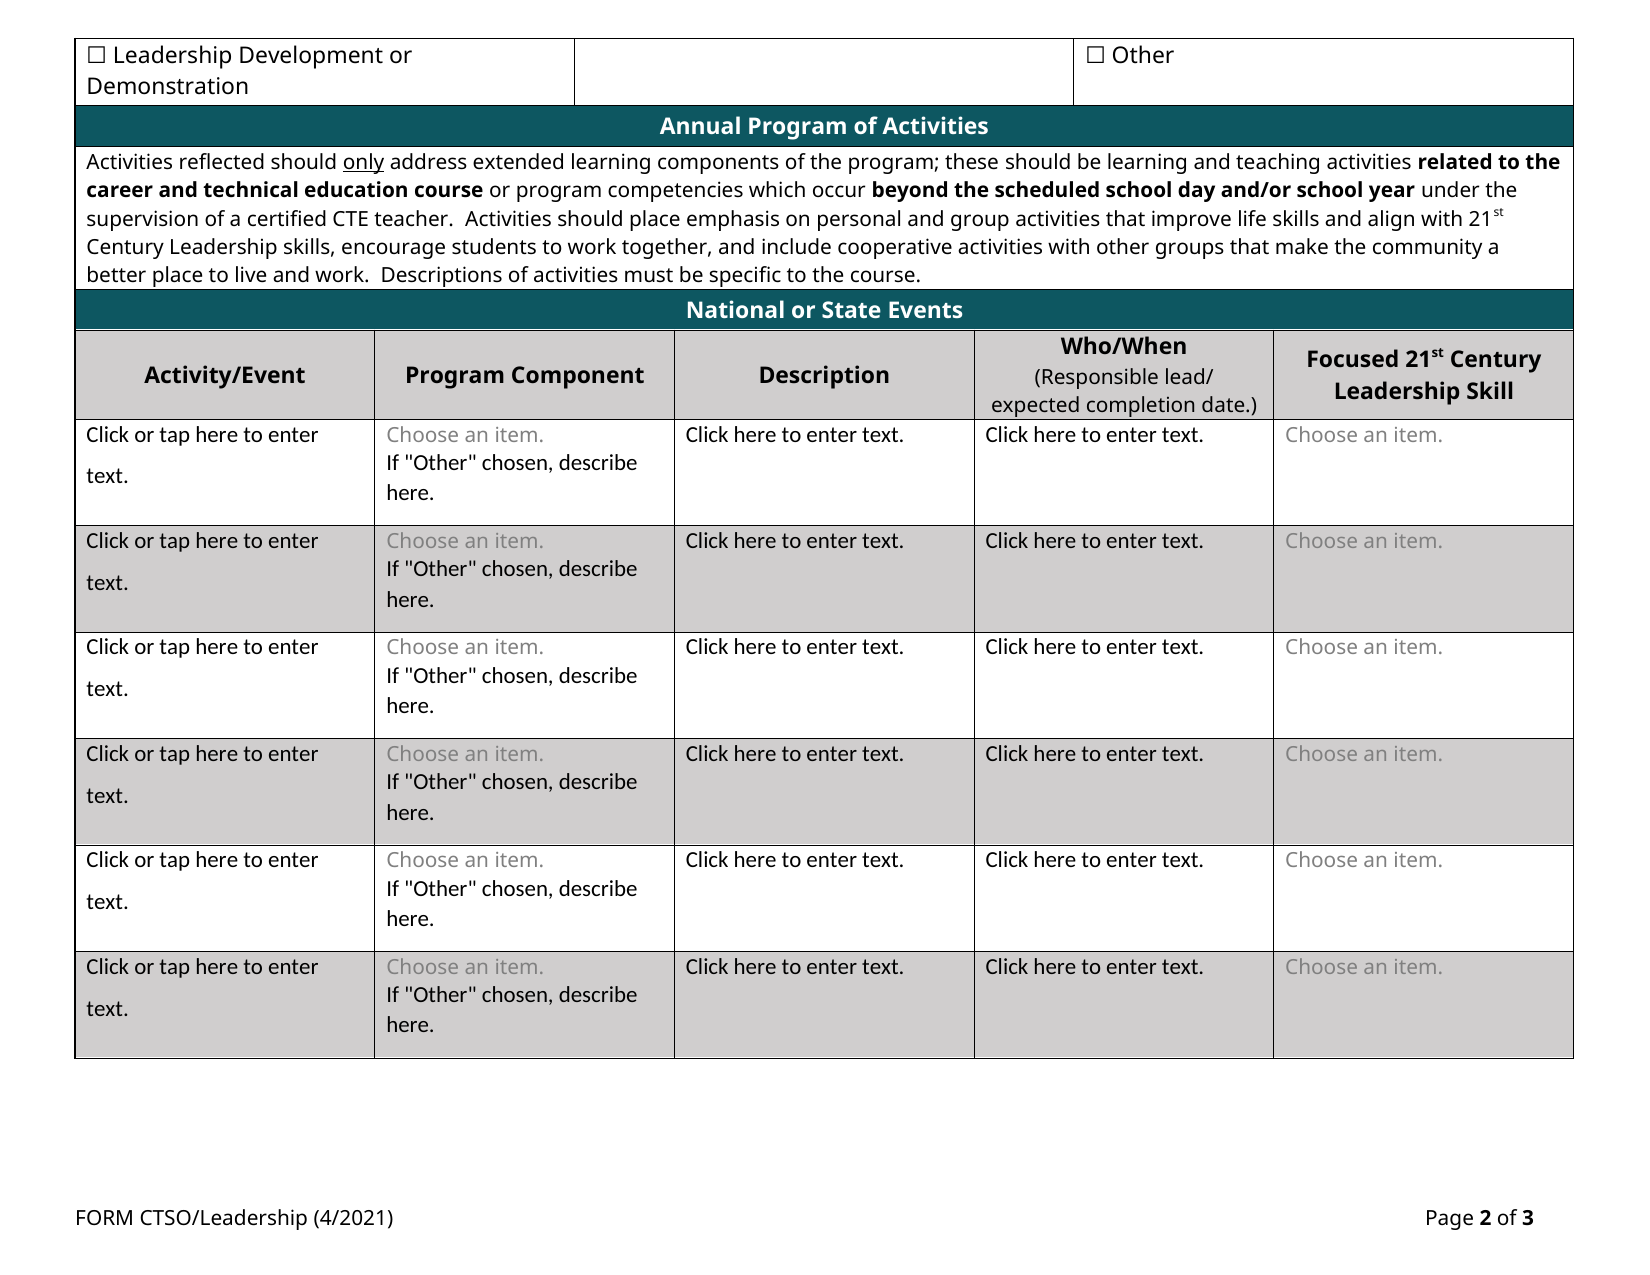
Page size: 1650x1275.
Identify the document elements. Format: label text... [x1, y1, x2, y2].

table_cell [76, 739, 374, 844]
table_cell [76, 526, 374, 632]
table_cell [1274, 420, 1573, 525]
table_cell [76, 633, 374, 738]
table_cell [375, 739, 674, 844]
table_cell [1274, 846, 1573, 951]
table_cell [375, 846, 674, 951]
table_cell [375, 952, 674, 1057]
table_cell [76, 952, 374, 1057]
table_cell Program Component [375, 331, 674, 419]
table_cell Focused 21st Century Leadership Skill [1274, 331, 1573, 419]
table_cell Activity/Event [76, 331, 374, 419]
table_cell [1274, 526, 1573, 632]
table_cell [1074, 39, 1573, 105]
table_cell [76, 846, 374, 951]
table_cell [1274, 739, 1573, 844]
table_cell [1274, 633, 1573, 738]
table_cell [375, 633, 674, 738]
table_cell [575, 39, 1073, 105]
table_cell Description [675, 331, 974, 419]
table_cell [76, 39, 574, 105]
table_cell [76, 420, 374, 525]
table_cell Activities reflected should only address extended learning components of the program; these should be learning and teaching activities related to the career and technical education course or program competencies which occur beyond the scheduled school day and/or school year under the supervision of a certified CTE teacher. Activities should place emphasis on personal and group activities that improve life skills and align with 21st Century Leadership skills, encourage students to work together, and include cooperative activities with other groups that make the community a better place to live and work. Descriptions of activities must be specific to the course. [76, 147, 1573, 289]
table_cell Annual Program of Activities [76, 106, 1573, 146]
table_cell National or State Events [76, 290, 1573, 329]
table_cell [375, 420, 674, 525]
table_cell Who/When (Responsible lead/ expected completion date.) [975, 331, 1273, 419]
table_cell [375, 526, 674, 632]
table_cell [1274, 952, 1573, 1057]
